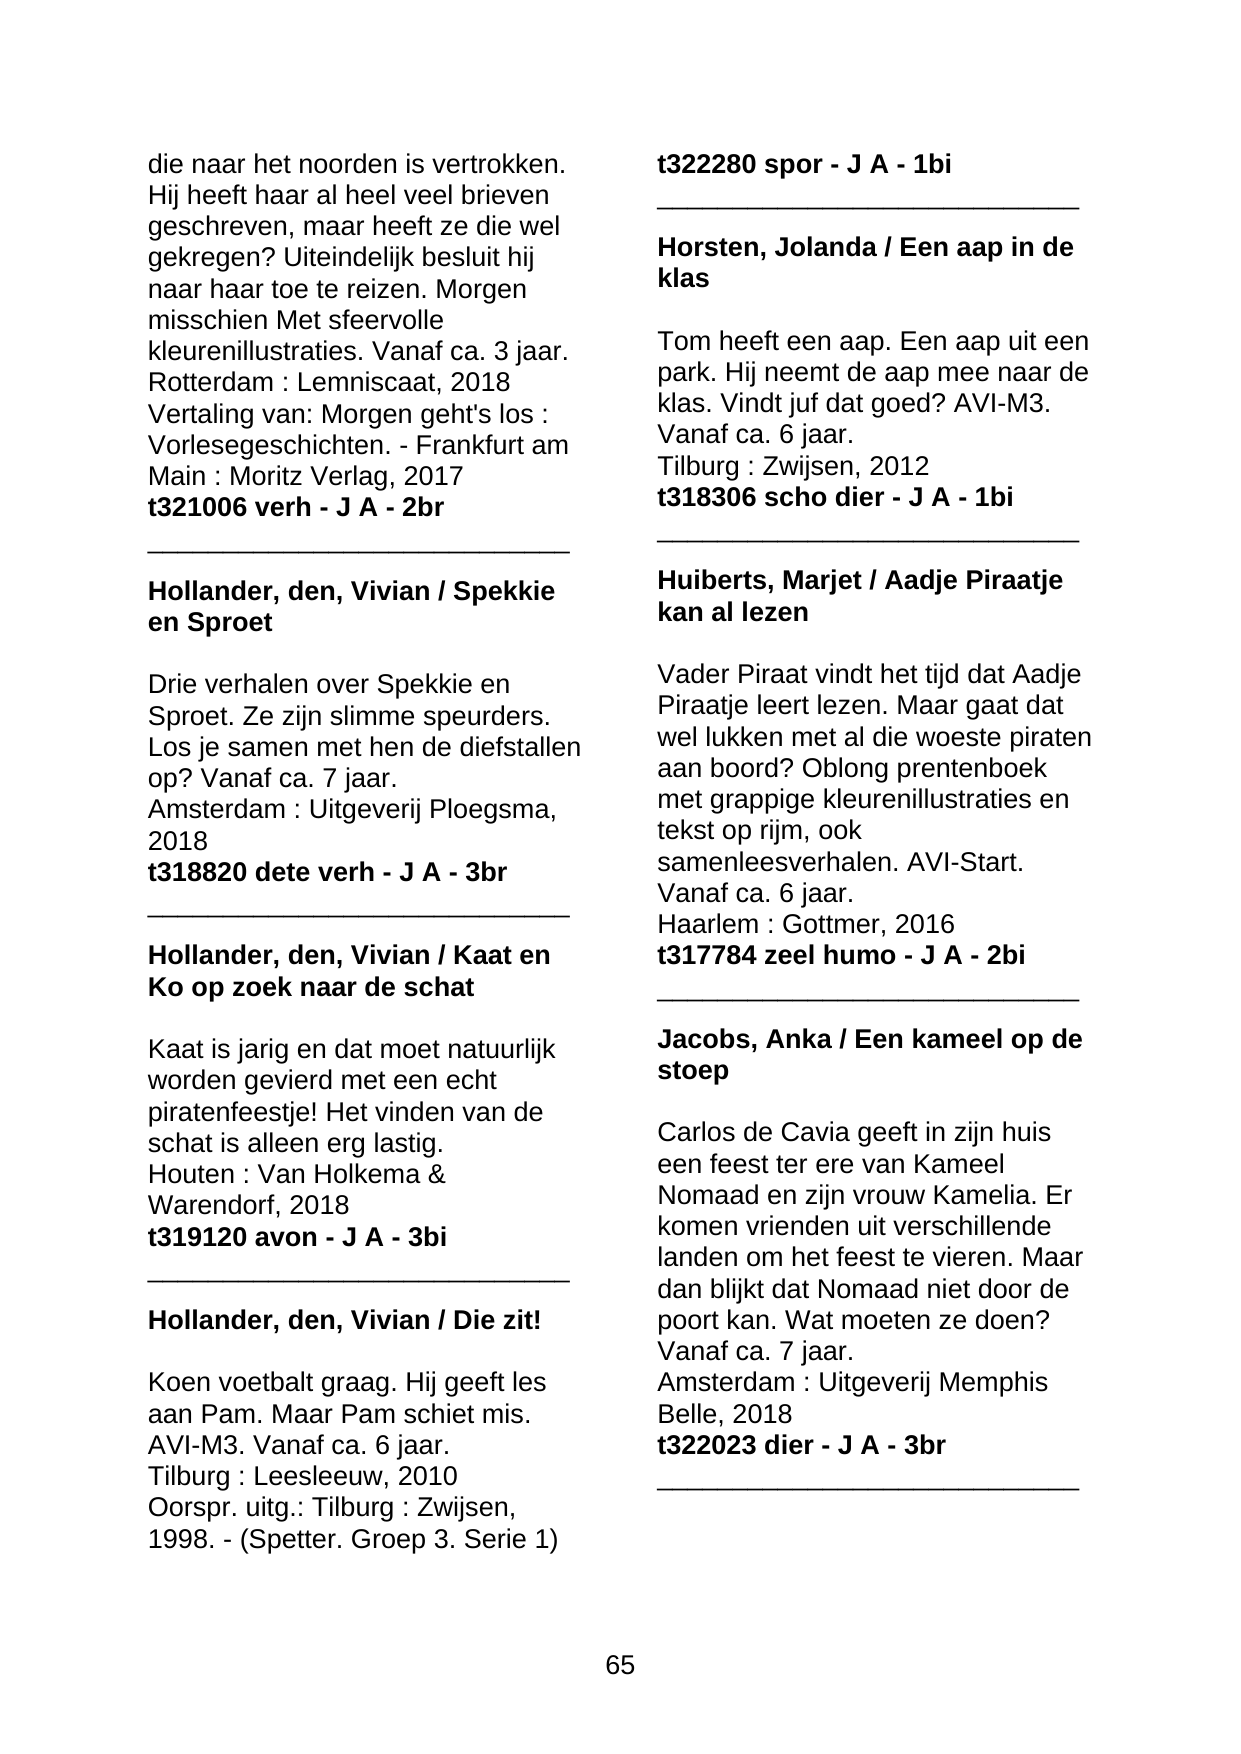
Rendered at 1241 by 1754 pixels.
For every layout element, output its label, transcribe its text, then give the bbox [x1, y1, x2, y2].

text Kaat is jarig en dat moet natuurlijk worden gevierd met een echt piratenfeestje! Het vinden van de schat is alleen erg lastig. Houten : Van Holkema & Warendorf, 2018 t319120 avon - J A - 3bi ____________________________ [148, 1002, 583, 1283]
subtitle Jacobs, Anka / Een kameel op de stoep [657, 1023, 1093, 1085]
subtitle Hollander, den, Vivian / Die zit! [148, 1304, 583, 1335]
text Vader Piraat vindt het tijd dat Aadje Piraatje leert lezen. Maar gaat dat wel lukken met al die woeste piraten aan boord? Oblong prentenboek met grappige kleurenillustraties en tekst op rijm, ook samenleesverhalen. AVI-Start. Vanaf ca. 6 jaar. Haarlem : Gottmer, 2016 t317784 zeel humo - J A - 2bi ____________________________ [657, 627, 1093, 1002]
subtitle Hollander, den, Vivian / Spekkie en Sproet [148, 575, 583, 637]
subtitle Hollander, den, Vivian / Kaat en Ko op zoek naar de schat [148, 939, 583, 1002]
text Carlos de Cavia geeft in zijn huis een feest ter ere van Kameel Nomaad en zijn vrouw Kamelia. Er komen vrienden uit verschillende landen om het feest te vieren. Maar dan blijkt dat Nomaad niet door de poort kan. Wat moeten ze doen? Vanaf ca. 7 jaar. Amsterdam : Uitgeverij Memphis Belle, 2018 t322023 dier - J A - 3br ____________________________ [657, 1085, 1093, 1491]
text Drie verhalen over Spekkie en Sproet. Ze zijn slimme speurders. Los je samen met hen de diefstallen op? Vanaf ca. 7 jaar. Amsterdam : Uitgeverij Ploegsma, 2018 t318820 dete verh - J A - 3br ____________________________ [148, 637, 583, 918]
subtitle Huiberts, Marjet / Aadje Piraatje kan al lezen [657, 564, 1093, 627]
text Tom heeft een aap. Een aap uit een park. Hij neemt de aap mee naar de klas. Vindt juf dat goed? AVI-M3. Vanaf ca. 6 jaar. Tilburg : Zwijsen, 2012 t318306 scho dier - J A - 1bi ____________________________ [657, 293, 1093, 543]
subtitle Horsten, Jolanda / Een aap in de klas [657, 231, 1093, 293]
text Koen voetbalt graag. Hij geeft les aan Pam. Maar Pam schiet mis. AVI-M3. Vanaf ca. 6 jaar. Tilburg : Leesleeuw, 2010 Oorspr. uitg.: Tilburg : Zwijsen, 1998. - (Spetter. Groep 3. Serie 1) t322280 spor - J A - 1bi ____________________________ [148, 1335, 583, 1554]
text Koen voetbalt graag. Hij geeft les aan Pam. Maar Pam schiet mis. AVI-M3. Vanaf ca. 6 jaar. Tilburg : Leesleeuw, 2010 Oorspr. uitg.: Tilburg : Zwijsen, 1998. - (Spetter. Groep 3. Serie 1) t322280 spor - J A - 1bi ____________________________ [657, 148, 1093, 210]
